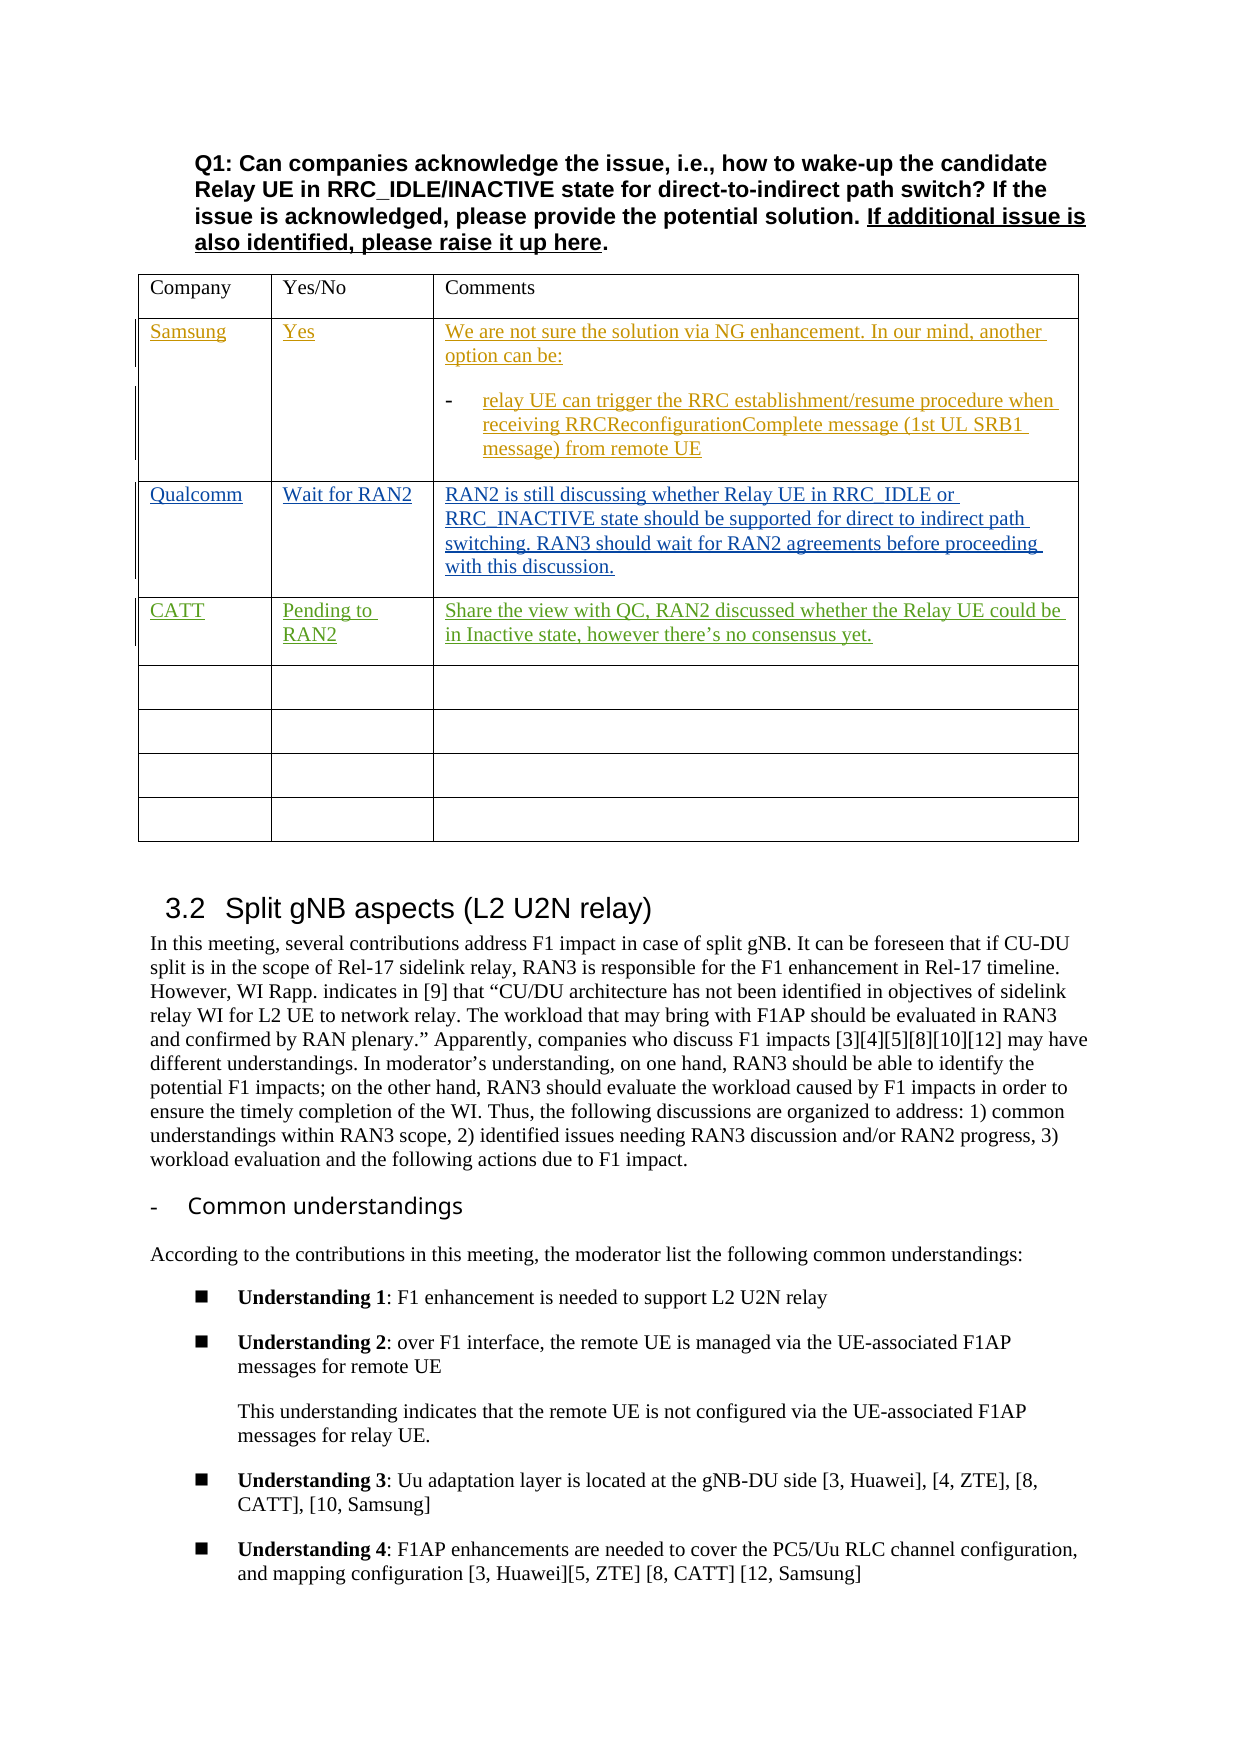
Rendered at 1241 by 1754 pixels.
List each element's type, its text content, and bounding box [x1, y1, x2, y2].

table_cell [434, 754, 1078, 797]
list Understanding 3: Uu adaptation layer is located at the gNB-DU side [3, Huawei], [4, ZTE], [8, CATT], [10, Samsung] [194, 1468, 1090, 1516]
table_header Comments [434, 275, 1078, 318]
list This understanding indicates that the remote UE is not configured via the UE-associated F1AP messages for relay UE. [237, 1399, 1090, 1447]
table_cell [139, 798, 271, 841]
table_cell [434, 482, 1078, 597]
table_cell [434, 798, 1078, 841]
table_cell [272, 710, 433, 753]
table_cell [139, 710, 271, 753]
table_cell [272, 798, 433, 841]
table_cell [139, 666, 271, 709]
table_cell [434, 710, 1078, 753]
text In this meeting, several contributions address F1 impact in case of split gNB. It can be foreseen that if CU-DU split is in the scope of Rel-17 sidelink relay, RAN3 is responsible for the F1 enhancement in Rel-17 timeline. However, WI Rapp. indicates in [9] that “CU/DU architecture has not been identified in objectives of sidelink relay WI for L2 UE to network relay. The workload that may bring with F1AP should be evaluated in RAN3 and confirmed by RAN plenary.” Apparently, companies who discuss F1 impacts [3][4][5][8][10][12] may have different understandings. In moderator’s understanding, on one hand, RAN3 should be able to identify the potential F1 impacts; on the other hand, RAN3 should evaluate the workload caused by F1 impacts in order to ensure the timely completion of the WI. Thus, the following discussions are organized to address: 1) common understandings within RAN3 scope, 2) identified issues needing RAN3 discussion and/or RAN2 progress, 3) workload evaluation and the following actions due to F1 impact. [150, 931, 1090, 1171]
list Understanding 4: F1AP enhancements are needed to cover the PC5/Uu RLC channel configuration, and mapping configuration [3, Huawei][5, ZTE] [8, CATT] [12, Samsung] [194, 1537, 1090, 1585]
table_header Yes/No [272, 275, 433, 318]
list Understanding 1: F1 enhancement is needed to support L2 U2N relay [194, 1285, 1090, 1309]
table_cell [434, 319, 1078, 481]
table_cell [272, 754, 433, 797]
list Common understandings [150, 1190, 1090, 1221]
table_cell [272, 666, 433, 709]
table_cell [139, 754, 271, 797]
subtitle Q1: Can companies acknowledge the issue, i.e., how to wake-up the candidate Relay UE in RRC_IDLE/INACTIVE state for direct-to-indirect path switch? If the issue is acknowledged, please provide the potential solution. If additional issue is also identified, please raise it up here. [194, 150, 1090, 255]
table_cell [434, 666, 1078, 709]
list Understanding 2: over F1 interface, the remote UE is managed via the UE-associated F1AP messages for remote UE [194, 1330, 1090, 1378]
table_cell [139, 482, 271, 597]
table_cell [434, 598, 1078, 665]
table_cell [139, 319, 271, 481]
table_cell [272, 598, 433, 665]
table_cell [272, 319, 433, 481]
table_cell [139, 598, 271, 665]
text According to the contributions in this meeting, the moderator list the following common understandings: [150, 1242, 1090, 1266]
table_cell [272, 482, 433, 597]
table_header Company [139, 275, 271, 318]
subtitle Split gNB aspects (L2 U2N relay) [165, 891, 1090, 924]
